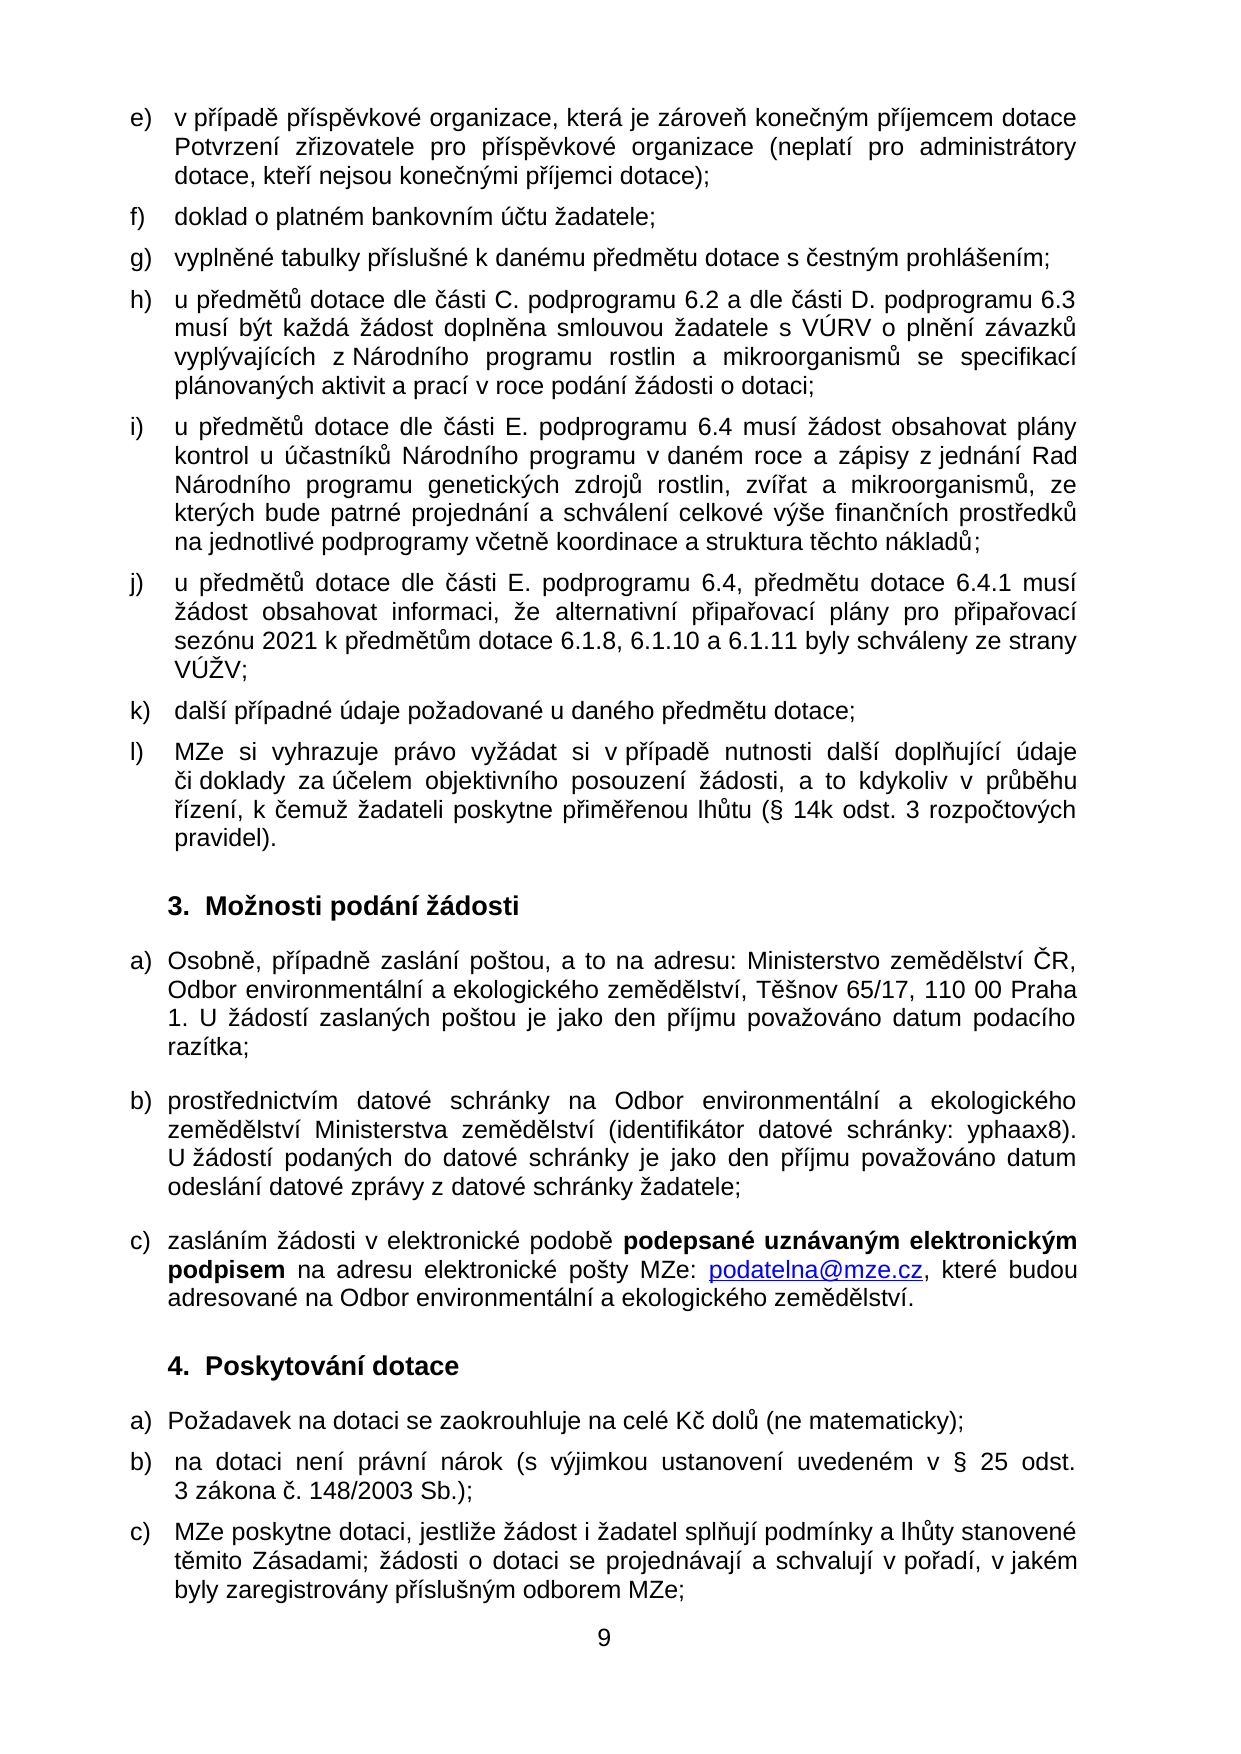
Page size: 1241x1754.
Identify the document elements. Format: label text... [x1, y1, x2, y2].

list další případné údaje požadované u daného předmětu dotace; [130, 696, 1078, 725]
list Požadavek na dotaci se zaokrouhluje na celé Kč dolů (ne matematicky); [130, 1406, 1078, 1435]
list zasláním žádosti v elektronické podobě podepsané uznávaným elektronickým podpisem na adresu elektronické pošty MZe: podatelna@mze.cz, které budou adresované na Odbor environmentální a ekologického zemědělství. [130, 1226, 1078, 1312]
list v případě příspěvkové organizace, která je zároveň konečným příjemcem dotace Potvrzení zřizovatele pro příspěvkové organizace (neplatí pro administrátory dotace, kteří nejsou konečnými příjemci dotace); [130, 103, 1078, 190]
list na dotaci není právní nárok (s výjimkou ustanovení uvedeném v § 25 odst. 3 zákona č. 148/2003 Sb.); [130, 1447, 1078, 1505]
list doklad o platném bankovním účtu žadatele; [130, 202, 1078, 231]
list u předmětů dotace dle části E. podprogramu 6.4 musí žádost obsahovat plány kontrol u účastníků Národního programu v daném roce a zápisy z jednání Rad Národního programu genetických zdrojů rostlin, zvířat a mikroorganismů, ze kterých bude patrné projednání a schválení celkové výše finančních prostředků na jednotlivé podprogramy včetně koordinace a struktura těchto nákladů; [130, 412, 1078, 556]
list MZe si vyhrazuje právo vyžádat si v případě nutnosti další doplňující údaje či doklady za účelem objektivního posouzení žádosti, a to kdykoliv v průběhu řízení, k čemuž žadateli poskytne přiměřenou lhůtu (§ 14k odst. 3 rozpočtových pravidel). [130, 737, 1078, 852]
list Osobně, případně zaslání poštou, a to na adresu: Ministerstvo zemědělství ČR, Odbor environmentální a ekologického zemědělství, Těšnov 65/17, 110 00 Praha 1. U žádostí zaslaných poštou je jako den příjmu považováno datum podacího razítka; [130, 946, 1078, 1061]
list prostřednictvím datové schránky na Odbor environmentální a ekologického zemědělství Ministerstva zemědělství (identifikátor datové schránky: yphaax8). U žádostí podaných do datové schránky je jako den příjmu považováno datum odeslání datové zprávy z datové schránky žadatele; [130, 1086, 1078, 1201]
list u předmětů dotace dle části C. podprogramu 6.2 a dle části D. podprogramu 6.3 musí být každá žádost doplněna smlouvou žadatele s VÚRV o plnění závazků vyplývajících z Národního programu rostlin a mikroorganismů se specifikací plánovaných aktivit a prací v roce podání žádosti o dotaci; [130, 285, 1078, 400]
subtitle Možnosti podání žádosti [167, 890, 1078, 921]
list vyplněné tabulky příslušné k danému předmětu dotace s čestným prohlášením; [130, 243, 1078, 272]
list MZe poskytne dotaci, jestliže žádost i žadatel splňují podmínky a lhůty stanovené těmito Zásadami; žádosti o dotaci se projednávají a schvalují v pořadí, v jakém byly zaregistrovány příslušným odborem MZe; [130, 1517, 1078, 1603]
list u předmětů dotace dle části E. podprogramu 6.4, předmětu dotace 6.4.1 musí žádost obsahovat informaci, že alternativní připařovací plány pro připařovací sezónu 2021 k předmětům dotace 6.1.8, 6.1.10 a 6.1.11 byly schváleny ze strany VÚŽV; [130, 568, 1078, 683]
subtitle Poskytování dotace [167, 1350, 1078, 1381]
